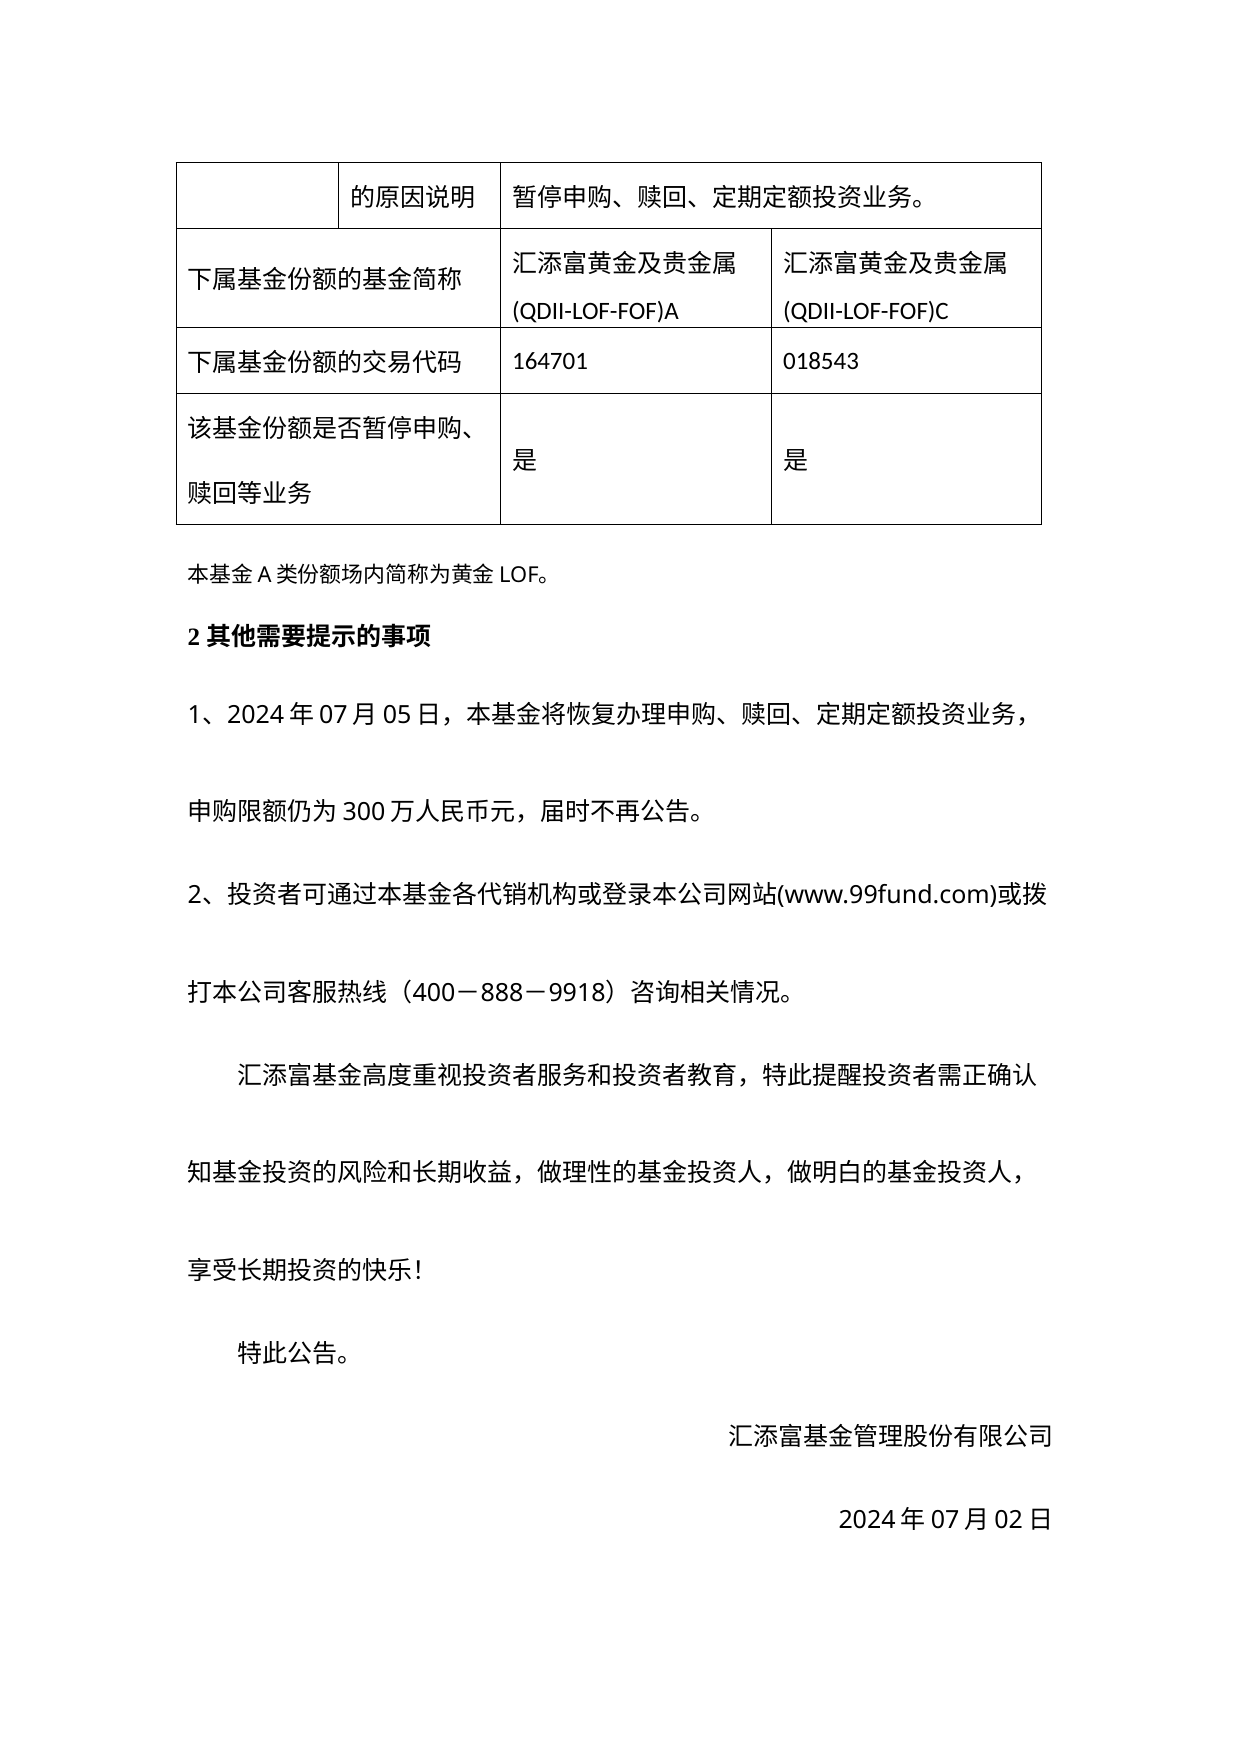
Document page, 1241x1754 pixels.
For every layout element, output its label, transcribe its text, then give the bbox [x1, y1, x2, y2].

table_cell 暂停申购、赎回等业务的原因说明 [339, 163, 500, 228]
table_cell 该基金份额是否暂停申购、赎回等业务 [177, 394, 500, 524]
table_cell 下属基金份额的交易代码 [177, 328, 500, 393]
text 2、投资者可通过本基金各代销机构或登录本公司网站(www.99fund.com)或拨打本公司客服热线（400－888－9918）咨询相关情况。 [187, 860, 1053, 1023]
table_cell 是 [772, 394, 1041, 524]
table_cell 下属基金份额的基金简称 [177, 229, 500, 327]
table_cell 是 [501, 394, 771, 524]
text 特此公告。 [187, 1319, 1053, 1384]
text 本基金A类份额场内简称为黄金LOF。 [187, 557, 1053, 590]
text 1、2024年07月05日，本基金将恢复办理申购、赎回、定期定额投资业务，申购限额仍为300万人民币元，届时不再公告。 [187, 680, 1053, 842]
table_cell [501, 163, 1041, 228]
text 2024年07月02日 [187, 1485, 1053, 1550]
table_cell 汇添富黄金及贵金属(QDII-LOF-FOF)A [501, 229, 771, 327]
text 汇添富基金管理股份有限公司 [187, 1402, 1053, 1467]
subtitle 2 其他需要提示的事项 [187, 602, 1053, 667]
table_cell 164701 [501, 328, 771, 393]
table_cell 汇添富黄金及贵金属(QDII-LOF-FOF)C [772, 229, 1041, 327]
table_cell 018543 [772, 328, 1041, 393]
text 汇添富基金高度重视投资者服务和投资者教育，特此提醒投资者需正确认知基金投资的风险和长期收益，做理性的基金投资人，做明白的基金投资人，享受长期投资的快乐！ [187, 1041, 1053, 1301]
